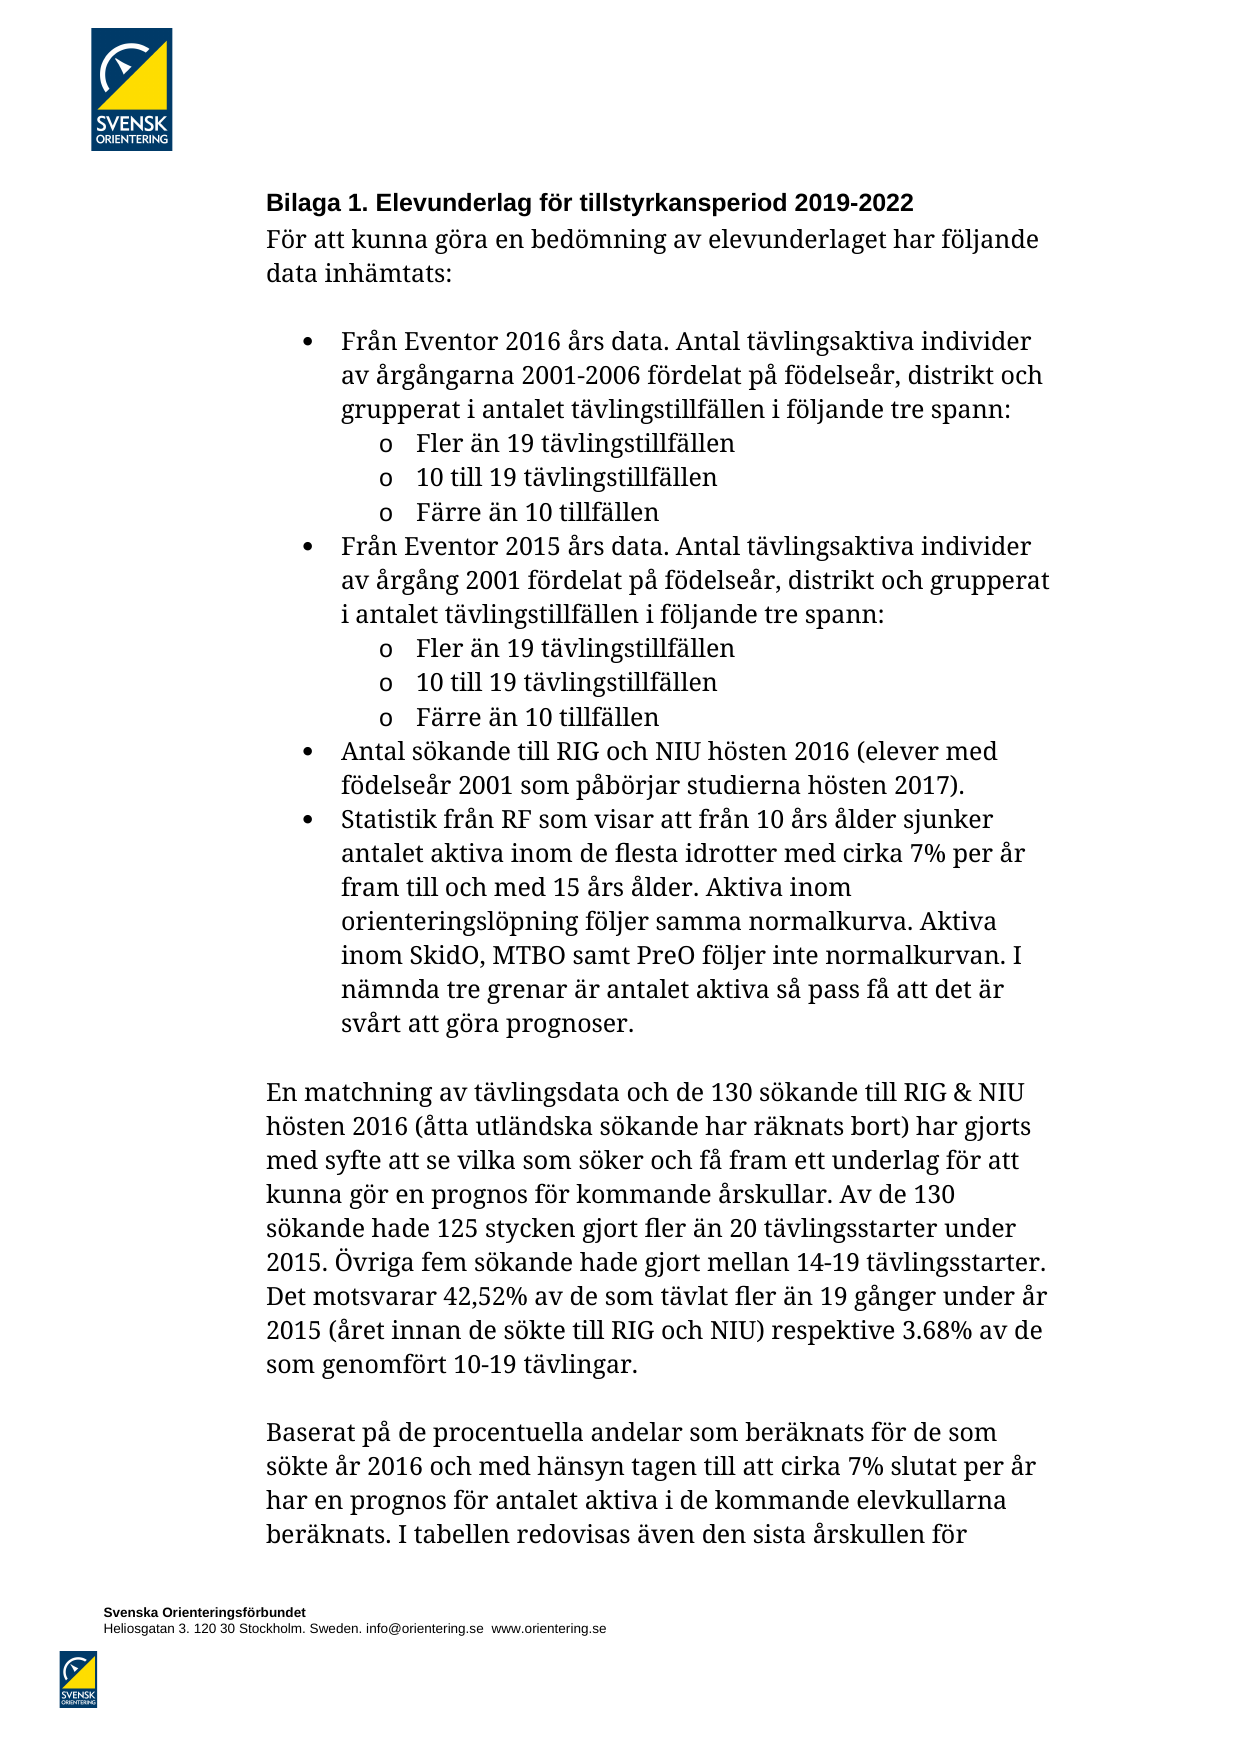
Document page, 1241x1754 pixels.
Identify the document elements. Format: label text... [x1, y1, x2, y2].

list Från Eventor 2016 års data. Antal tävlingsaktiva individer av årgångarna 2001-2006 fördelat på födelseår, distrikt och grupperat i antalet tävlingstillfällen i följande tre spann: [303, 323, 1053, 426]
list Färre än 10 tillfällen [378, 494, 1053, 528]
list Statistik från RF som visar att från 10 års ålder sjunker antalet aktiva inom de flesta idrotter med cirka 7% per år fram till och med 15 års ålder. Aktiva inom orienteringslöpning följer samma normalkurva. Aktiva inom SkidO, MTBO samt PreO följer inte normalkurvan. I nämnda tre grenar är antalet aktiva så pass få att det är svårt att göra prognoser. [303, 802, 1053, 1040]
list 10 till 19 tävlingstillfällen [378, 665, 1053, 699]
list Fler än 19 tävlingstillfällen [378, 426, 1053, 460]
list Antal sökande till RIG och NIU hösten 2016 (elever med födelseår 2001 som påbörjar studierna hösten 2017). [303, 733, 1053, 802]
picture [91, 28, 173, 151]
list 10 till 19 tävlingstillfällen [378, 460, 1053, 494]
list Färre än 10 tillfällen [378, 699, 1053, 733]
list Fler än 19 tävlingstillfällen [378, 631, 1053, 665]
list Från Eventor 2015 års data. Antal tävlingsaktiva individer av årgång 2001 fördelat på födelseår, distrikt och grupperat i antalet tävlingstillfällen i följande tre spann: [303, 528, 1053, 631]
picture [59, 1651, 98, 1708]
text En matchning av tävlingsdata och de 130 sökande till RIG & NIU hösten 2016 (åtta utländska sökande har räknats bort) har gjorts med syfte att se vilka som söker och få fram ett underlag för att kunna gör en prognos för kommande årskullar. Av de 130 sökande hade 125 stycken gjort fler än 20 tävlingsstarter under 2015. Övriga fem sökande hade gjort mellan 14-19 tävlingsstarter. Det motsvarar 42,52% av de som tävlat fler än 19 gånger under år 2015 (året innan de sökte till RIG och NIU) respektive 3.68% av de som genomfört 10-19 tävlingar. [266, 1074, 1053, 1381]
text Bilaga 1. Elevunderlag för tillstyrkansperiod 2019-2022 [266, 188, 1053, 217]
text För att kunna göra en bedömning av elevunderlaget har följande data inhämtats: [266, 221, 1053, 289]
